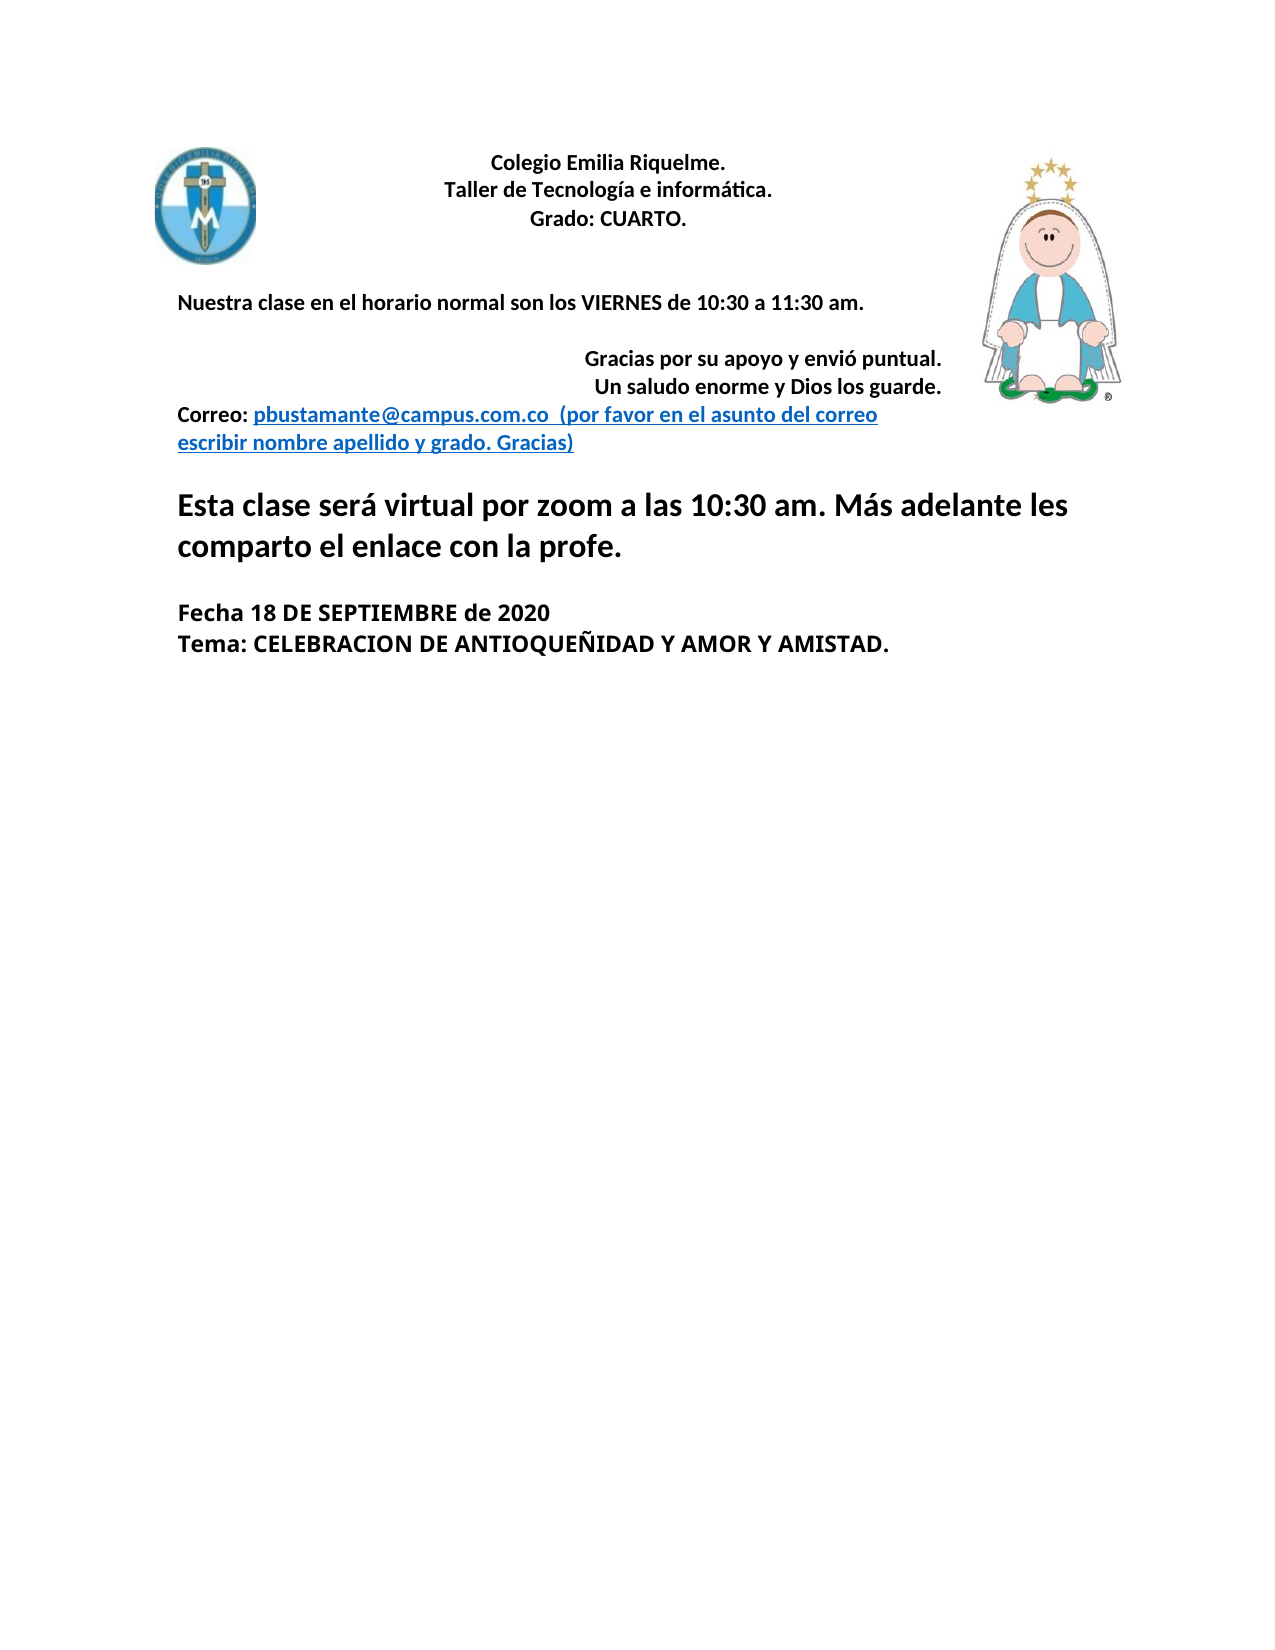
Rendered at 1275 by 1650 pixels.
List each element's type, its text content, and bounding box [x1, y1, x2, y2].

text Un saludo enorme y Dios los guarde. [177, 372, 961, 400]
text Tema: CELEBRACION DE ANTIOQUEÑIDAD Y AMOR Y AMISTAD. [177, 628, 1098, 659]
picture [961, 147, 1143, 408]
text Taller de Tecnología e informática. [255, 176, 961, 204]
text Correo: pbustamante@campus.com.co (por favor en el asunto del correo escribir nombre apellido y grado. Gracias) [177, 400, 1098, 456]
text Nuestra clase en el horario normal son los VIERNES de 10:30 a 11:30 am. [177, 288, 961, 316]
text Fecha 18 DE SEPTIEMBRE de 2020 [177, 597, 1098, 628]
text Grado: CUARTO. [255, 204, 961, 232]
text Esta clase será virtual por zoom a las 10:30 am. Más adelante les comparto el enlace con la profe. [177, 484, 1098, 565]
text Colegio Emilia Riquelme. [255, 148, 961, 176]
text Gracias por su apoyo y envió puntual. [177, 344, 961, 372]
picture [152, 147, 255, 263]
